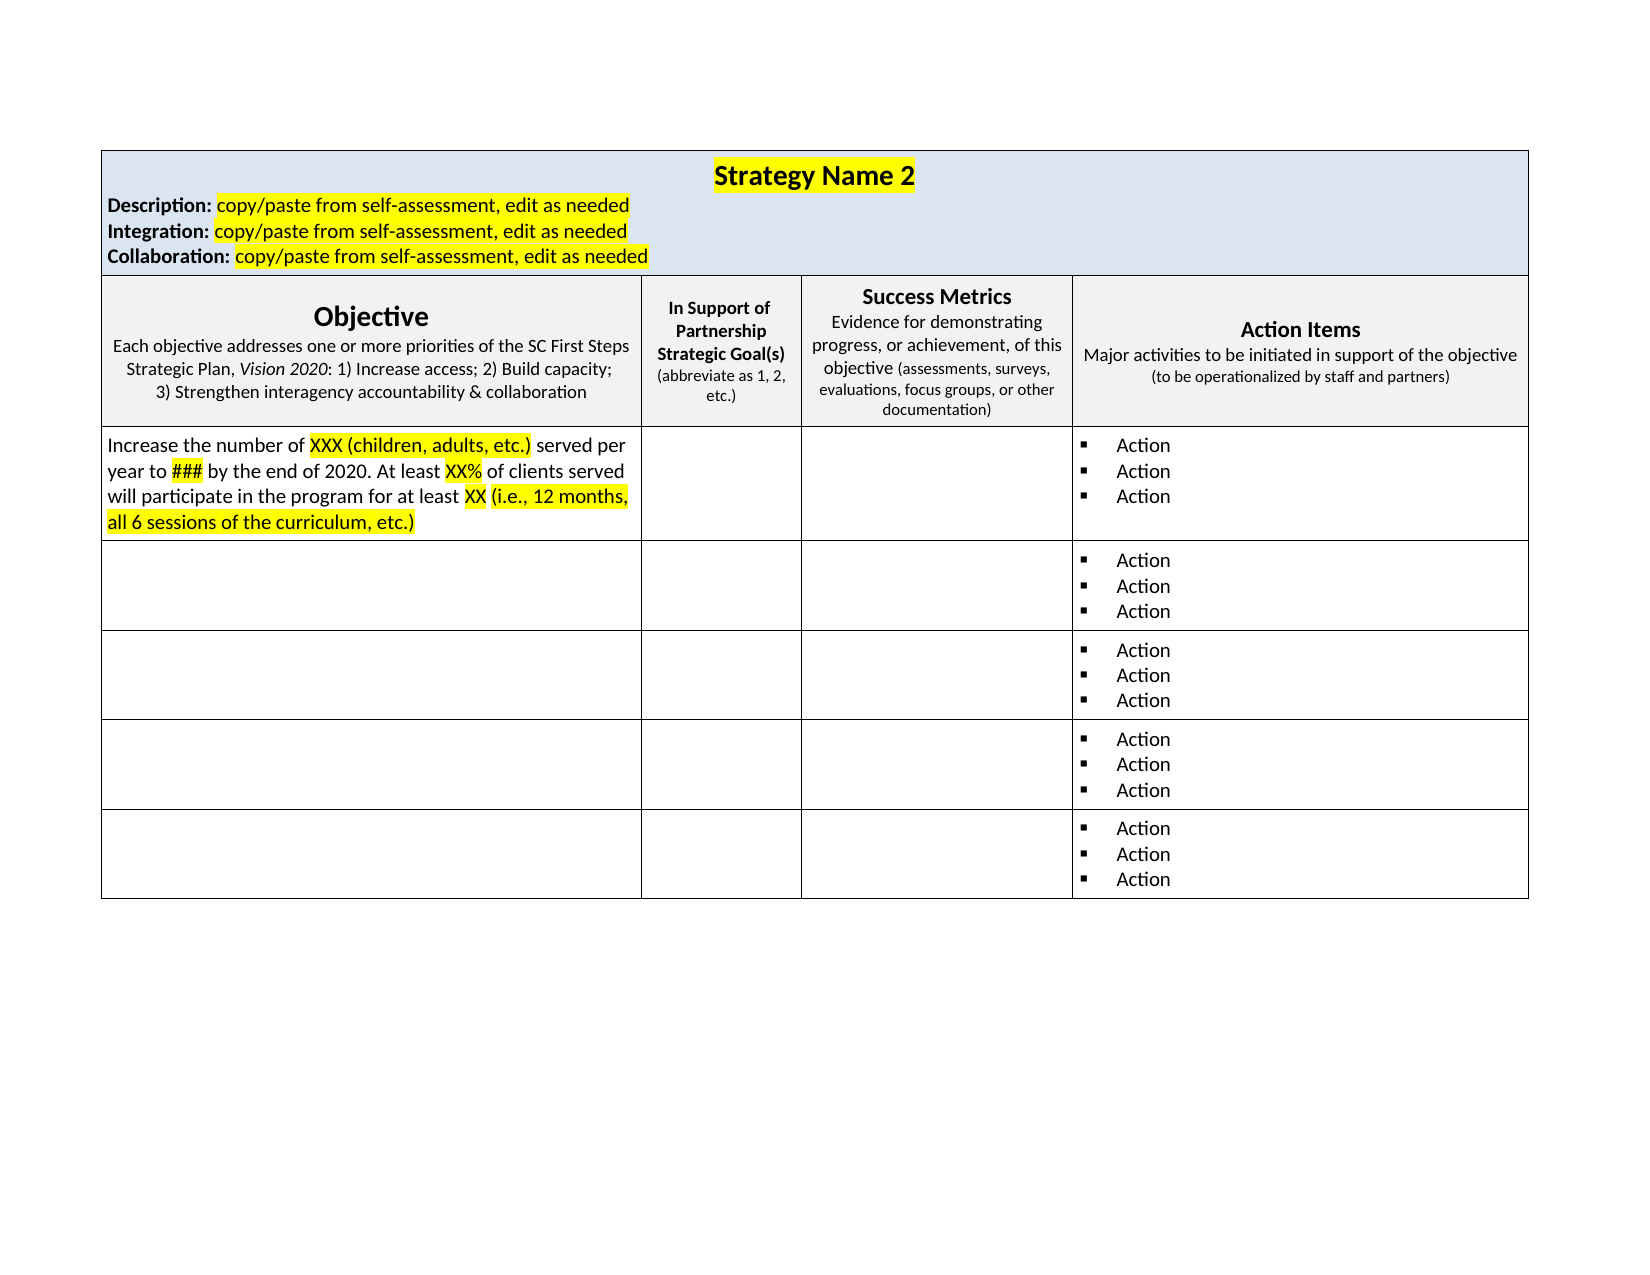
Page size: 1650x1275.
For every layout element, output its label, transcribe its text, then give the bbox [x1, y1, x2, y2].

table_cell [642, 810, 801, 898]
table_cell [642, 720, 801, 808]
table_cell Objective Each objective addresses one or more priorities of the SC First Steps Strategic Plan, Vision 2020: 1) Increase access; 2) Build capacity; 3) Strengthen interagency accountability & collaboration [102, 276, 641, 426]
table_cell [802, 720, 1072, 808]
table_cell [802, 427, 1072, 540]
table_cell In Support of Partnership Strategic Goal(s) (abbreviate as 1, 2, etc.) [642, 276, 801, 426]
table_cell [102, 541, 641, 630]
table_cell [642, 541, 801, 630]
table_cell [802, 541, 1072, 630]
table_cell [102, 720, 641, 808]
table_cell Action Action Action [1073, 631, 1528, 719]
table_header Strategy Name 2 Description: copy/paste from self-assessment, edit as needed Integration: copy/paste from self-assessment, edit as needed Collaboration: copy/paste from self-assessment, edit as needed [102, 151, 1528, 275]
table_cell [802, 810, 1072, 898]
table_cell Increase the number of XXX (children, adults, etc.) served per year to ### by the end of 2020. At least XX% of clients served will participate in the program for at least XX (i.e., 12 months, all 6 sessions of the curriculum, etc.) [102, 427, 641, 540]
table_cell [102, 631, 641, 719]
table_cell Action Action Action [1073, 720, 1528, 808]
table_cell Action Action Action [1073, 810, 1528, 898]
table_cell Action Action Action [1073, 427, 1528, 540]
table_cell Action Action Action [1073, 541, 1528, 630]
table_cell [642, 631, 801, 719]
table_cell Action Items Major activities to be initiated in support of the objective (to be operationalized by staff and partners) [1073, 276, 1528, 426]
table_cell [102, 810, 641, 898]
table_cell Success Metrics Evidence for demonstrating progress, or achievement, of this objective (assessments, surveys, evaluations, focus groups, or other documentation) [802, 276, 1072, 426]
table_cell [642, 427, 801, 540]
table_cell [802, 631, 1072, 719]
